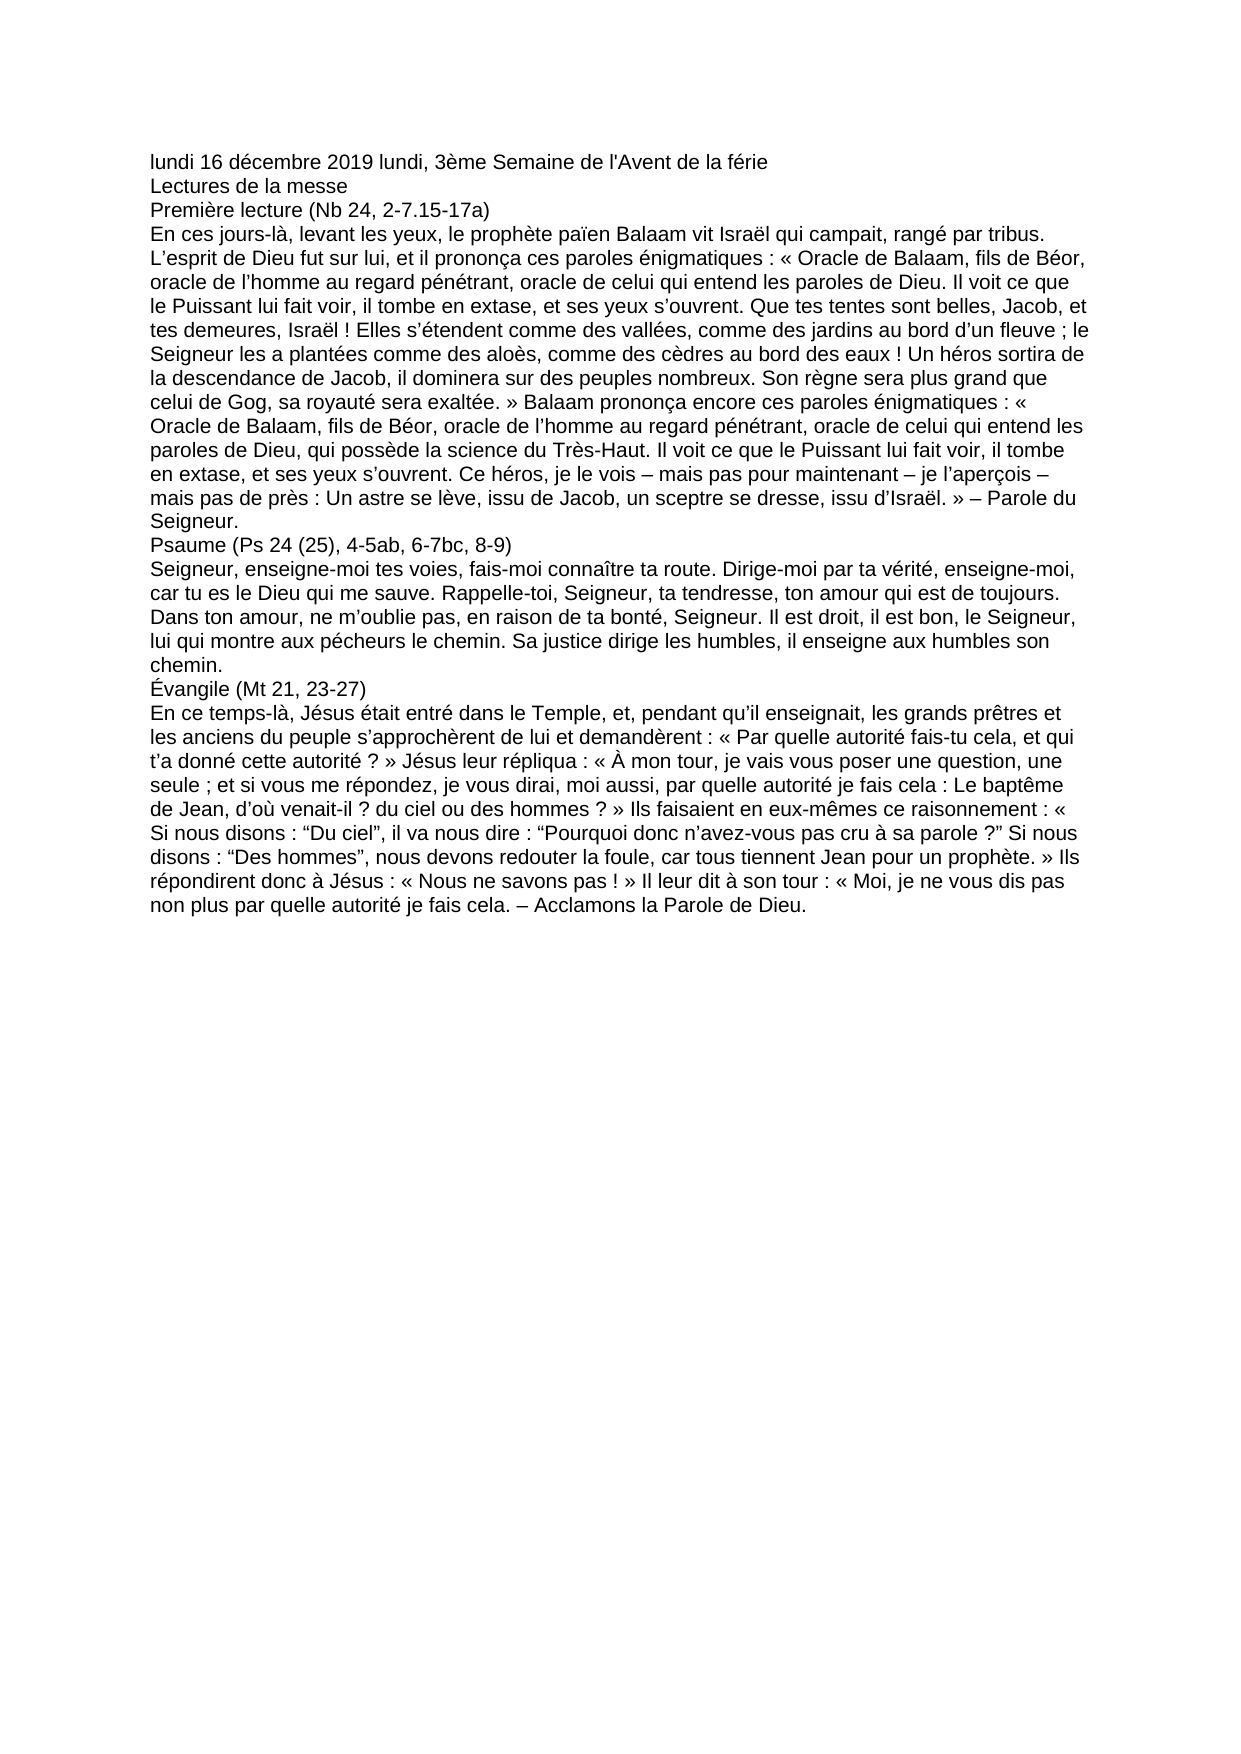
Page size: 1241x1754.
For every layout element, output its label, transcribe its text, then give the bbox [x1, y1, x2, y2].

text Seigneur, enseigne-moi tes voies, fais-moi connaître ta route. Dirige-moi par ta vérité, enseigne-moi, car tu es le Dieu qui me sauve. Rappelle-toi, Seigneur, ta tendresse, ton amour qui est de toujours. Dans ton amour, ne m’oublie pas, en raison de ta bonté, Seigneur. Il est droit, il est bon, le Seigneur, lui qui montre aux pécheurs le chemin. Sa justice dirige les humbles, il enseigne aux humbles son chemin. [150, 557, 1090, 677]
text En ce temps-là, Jésus était entré dans le Temple, et, pendant qu’il enseignait, les grands prêtres et les anciens du peuple s’approchèrent de lui et demandèrent : « Par quelle autorité fais-tu cela, et qui t’a donné cette autorité ? » Jésus leur répliqua : « À mon tour, je vais vous poser une question, une seule ; et si vous me répondez, je vous dirai, moi aussi, par quelle autorité je fais cela : Le baptême de Jean, d’où venait-il ? du ciel ou des hommes ? » Ils faisaient en eux-mêmes ce raisonnement : « Si nous disons : “Du ciel”, il va nous dire : “Pourquoi donc n’avez-vous pas cru à sa parole ?” Si nous disons : “Des hommes”, nous devons redouter la foule, car tous tiennent Jean pour un prophète. » Ils répondirent donc à Jésus : « Nous ne savons pas ! » Il leur dit à son tour : « Moi, je ne vous dis pas non plus par quelle autorité je fais cela. – Acclamons la Parole de Dieu. [150, 701, 1090, 917]
text En ces jours-là, levant les yeux, le prophète païen Balaam vit Israël qui campait, rangé par tribus. L’esprit de Dieu fut sur lui, et il prononça ces paroles énigmatiques : « Oracle de Balaam, fils de Béor, oracle de l’homme au regard pénétrant, oracle de celui qui entend les paroles de Dieu. Il voit ce que le Puissant lui fait voir, il tombe en extase, et ses yeux s’ouvrent. Que tes tentes sont belles, Jacob, et tes demeures, Israël ! Elles s’étendent comme des vallées, comme des jardins au bord d’un fleuve ; le Seigneur les a plantées comme des aloès, comme des cèdres au bord des eaux ! Un héros sortira de la descendance de Jacob, il dominera sur des peuples nombreux. Son règne sera plus grand que celui de Gog, sa royauté sera exaltée. » Balaam prononça encore ces paroles énigmatiques : « Oracle de Balaam, fils de Béor, oracle de l’homme au regard pénétrant, oracle de celui qui entend les paroles de Dieu, qui possède la science du Très-Haut. Il voit ce que le Puissant lui fait voir, il tombe en extase, et ses yeux s’ouvrent. Ce héros, je le vois – mais pas pour maintenant – je l’aperçois – mais pas de près : Un astre se lève, issu de Jacob, un sceptre se dresse, issu d’Israël. » – Parole du Seigneur. [150, 222, 1090, 533]
